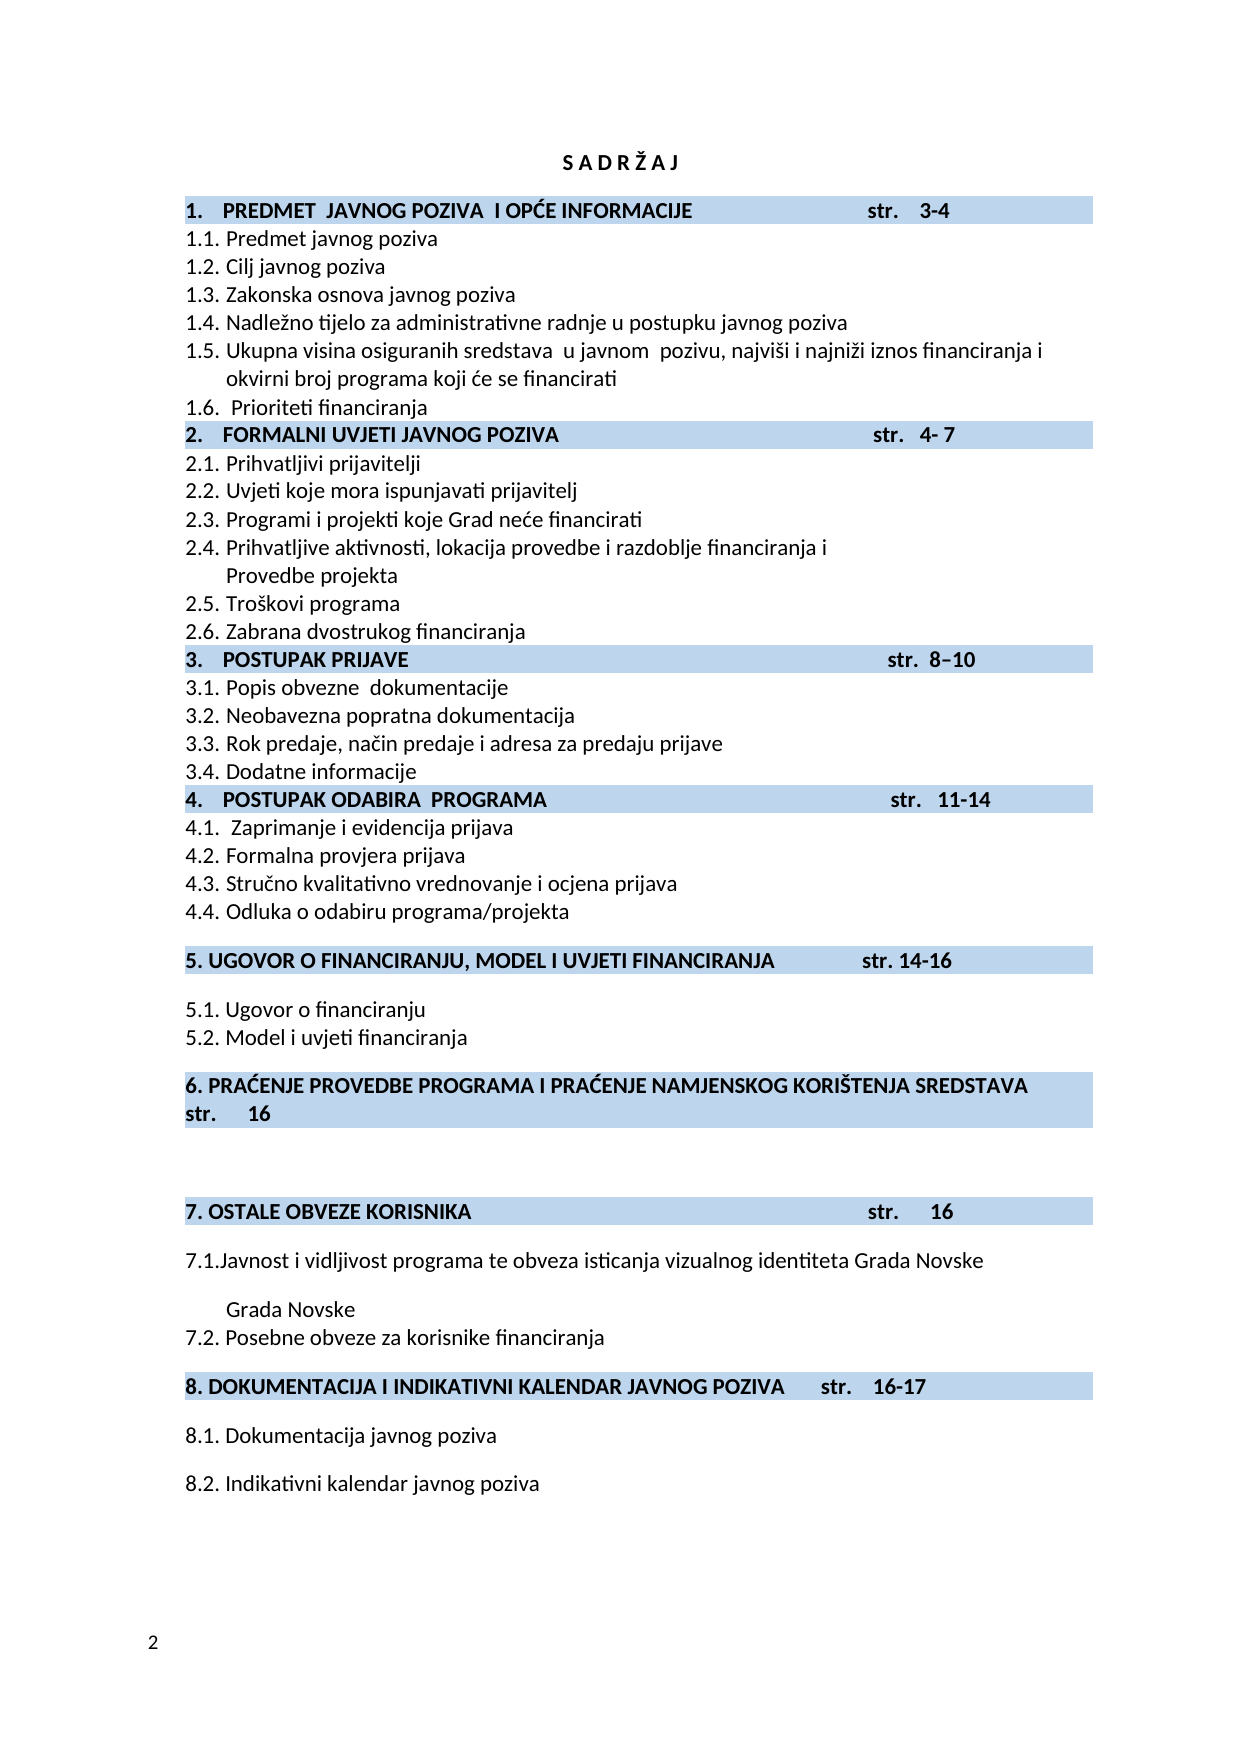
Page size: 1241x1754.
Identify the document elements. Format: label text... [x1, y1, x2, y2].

list Prihvatljive aktivnosti, lokacija provedbe i razdoblje financiranja i [185, 533, 1093, 561]
list Grada Novske [226, 1295, 1093, 1323]
list POSTUPAK PRIJAVE str. 8–10 [185, 645, 1093, 673]
list Prihvatljivi prijavitelji [185, 449, 1093, 477]
list Zaprimanje i evidencija prijava [185, 813, 1093, 841]
list 5.1. Ugovor o financiranju [185, 995, 1093, 1023]
text 5. UGOVOR O FINANCIRANJU, MODEL I UVJETI FINANCIRANJA str. 14-16 [185, 946, 1093, 974]
text 8.1. Dokumentacija javnog poziva [185, 1421, 1093, 1449]
list okvirni broj programa koji će se financirati [226, 364, 1093, 393]
text 8. DOKUMENTACIJA I INDIKATIVNI KALENDAR JAVNOG POZIVA str. 16-17 [185, 1372, 1093, 1400]
list PREDMET JAVNOG POZIVA I OPĆE INFORMACIJE str. 3-4 [185, 196, 1093, 224]
list Dodatne informacije [185, 757, 1093, 785]
list 5.2. Model i uvjeti financiranja [185, 1023, 1093, 1051]
list Popis obvezne dokumentacije [185, 673, 1093, 701]
list 8.2. Indikativni kalendar javnog poziva [185, 1469, 1093, 1498]
list Programi i projekti koje Grad neće financirati [185, 505, 1093, 533]
list Odluka o odabiru programa/projekta [185, 897, 1093, 925]
list Zakonska osnova javnog poziva [185, 281, 1093, 308]
list Cilj javnog poziva [185, 252, 1093, 281]
text 7. OSTALE OBVEZE KORISNIKA str. 16 [185, 1197, 1093, 1225]
list Formalna provjera prijava [185, 841, 1093, 869]
list Nadležno tijelo za administrativne radnje u postupku javnog poziva [185, 308, 1093, 337]
list FORMALNI UVJETI JAVNOG POZIVA str. 4- 7 [185, 421, 1093, 449]
list Neobavezna popratna dokumentacija [185, 701, 1093, 729]
list Prioriteti financiranja [185, 393, 1093, 421]
text S A D R Ž A J [148, 148, 1093, 176]
list Predmet javnog poziva [185, 224, 1093, 252]
list Zabrana dvostrukog financiranja [185, 617, 1093, 645]
list Provedbe projekta [226, 561, 1093, 589]
list 7.2. Posebne obveze za korisnike financiranja [185, 1323, 1093, 1351]
list Troškovi programa [185, 589, 1093, 617]
list Ukupna visina osiguranih sredstava u javnom pozivu, najviši i najniži iznos financiranja i [185, 337, 1093, 364]
list Stručno kvalitativno vrednovanje i ocjena prijava [185, 869, 1093, 897]
text 6. PRAĆENJE PROVEDBE PROGRAMA I PRAĆENJE NAMJENSKOG KORIŠTENJA SREDSTAVA str. 16 [185, 1072, 1093, 1128]
text 7.1.Javnost i vidljivost programa te obveza isticanja vizualnog identiteta Grada Novske [185, 1246, 1093, 1274]
list POSTUPAK ODABIRA PROGRAMA str. 11-14 [185, 785, 1093, 813]
list Rok predaje, način predaje i adresa za predaju prijave [185, 729, 1093, 757]
list Uvjeti koje mora ispunjavati prijavitelj [185, 477, 1093, 505]
